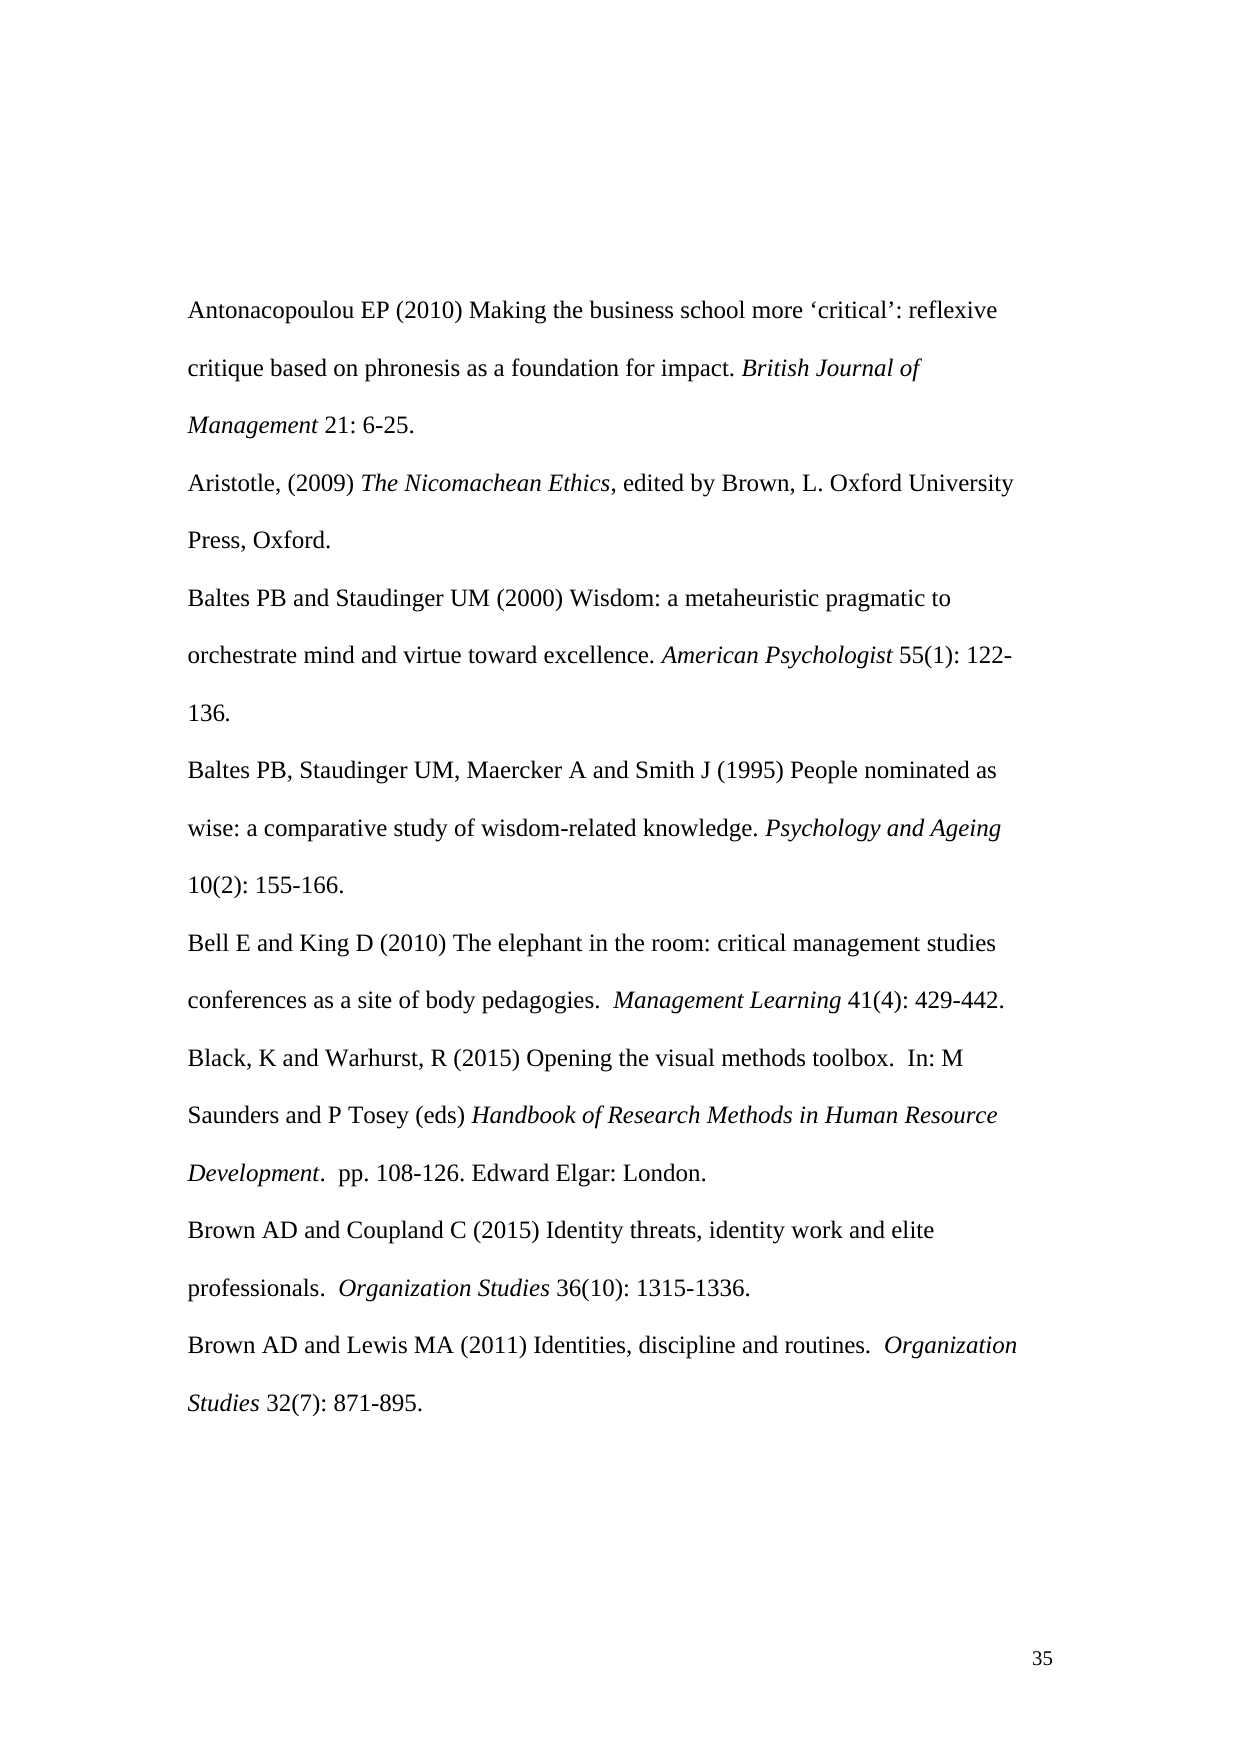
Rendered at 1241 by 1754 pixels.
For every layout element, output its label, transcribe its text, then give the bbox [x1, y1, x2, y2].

text Aristotle, (2009) The Nicomachean Ethics, edited by Brown, L. Oxford University Press, Oxford. [187, 468, 1053, 554]
text Brown AD and Lewis MA (2011) Identities, discipline and routines. Organization Studies 32(7): 871-895. [187, 1330, 1053, 1417]
text Baltes PB, Staudinger UM, Maercker A and Smith J (1995) People nominated as wise: a comparative study of wisdom-related knowledge. Psychology and Ageing 10(2): 155-166. [187, 755, 1053, 899]
text Baltes PB and Staudinger UM (2000) Wisdom: a metaheuristic pragmatic to orchestrate mind and virtue toward excellence. American Psychologist 55(1): 122-136. [187, 583, 1053, 727]
text Antonacopoulou EP (2010) Making the business school more ‘critical’: reflexive critique based on phronesis as a foundation for impact. British Journal of Management 21: 6-25. [187, 295, 1053, 439]
text Brown AD and Coupland C (2015) Identity threats, identity work and elite professionals. Organization Studies 36(10): 1315-1336. [187, 1215, 1053, 1302]
text Black, K and Warhurst, R (2015) Opening the visual methods toolbox. In: M Saunders and P Tosey (eds) Handbook of Research Methods in Human Resource Development. pp. 108-126. Edward Elgar: London. [187, 1043, 1053, 1187]
text Bell E and King D (2010) The elephant in the room: critical management studies conferences as a site of body pedagogies. Management Learning 41(4): 429-442. [187, 928, 1053, 1014]
